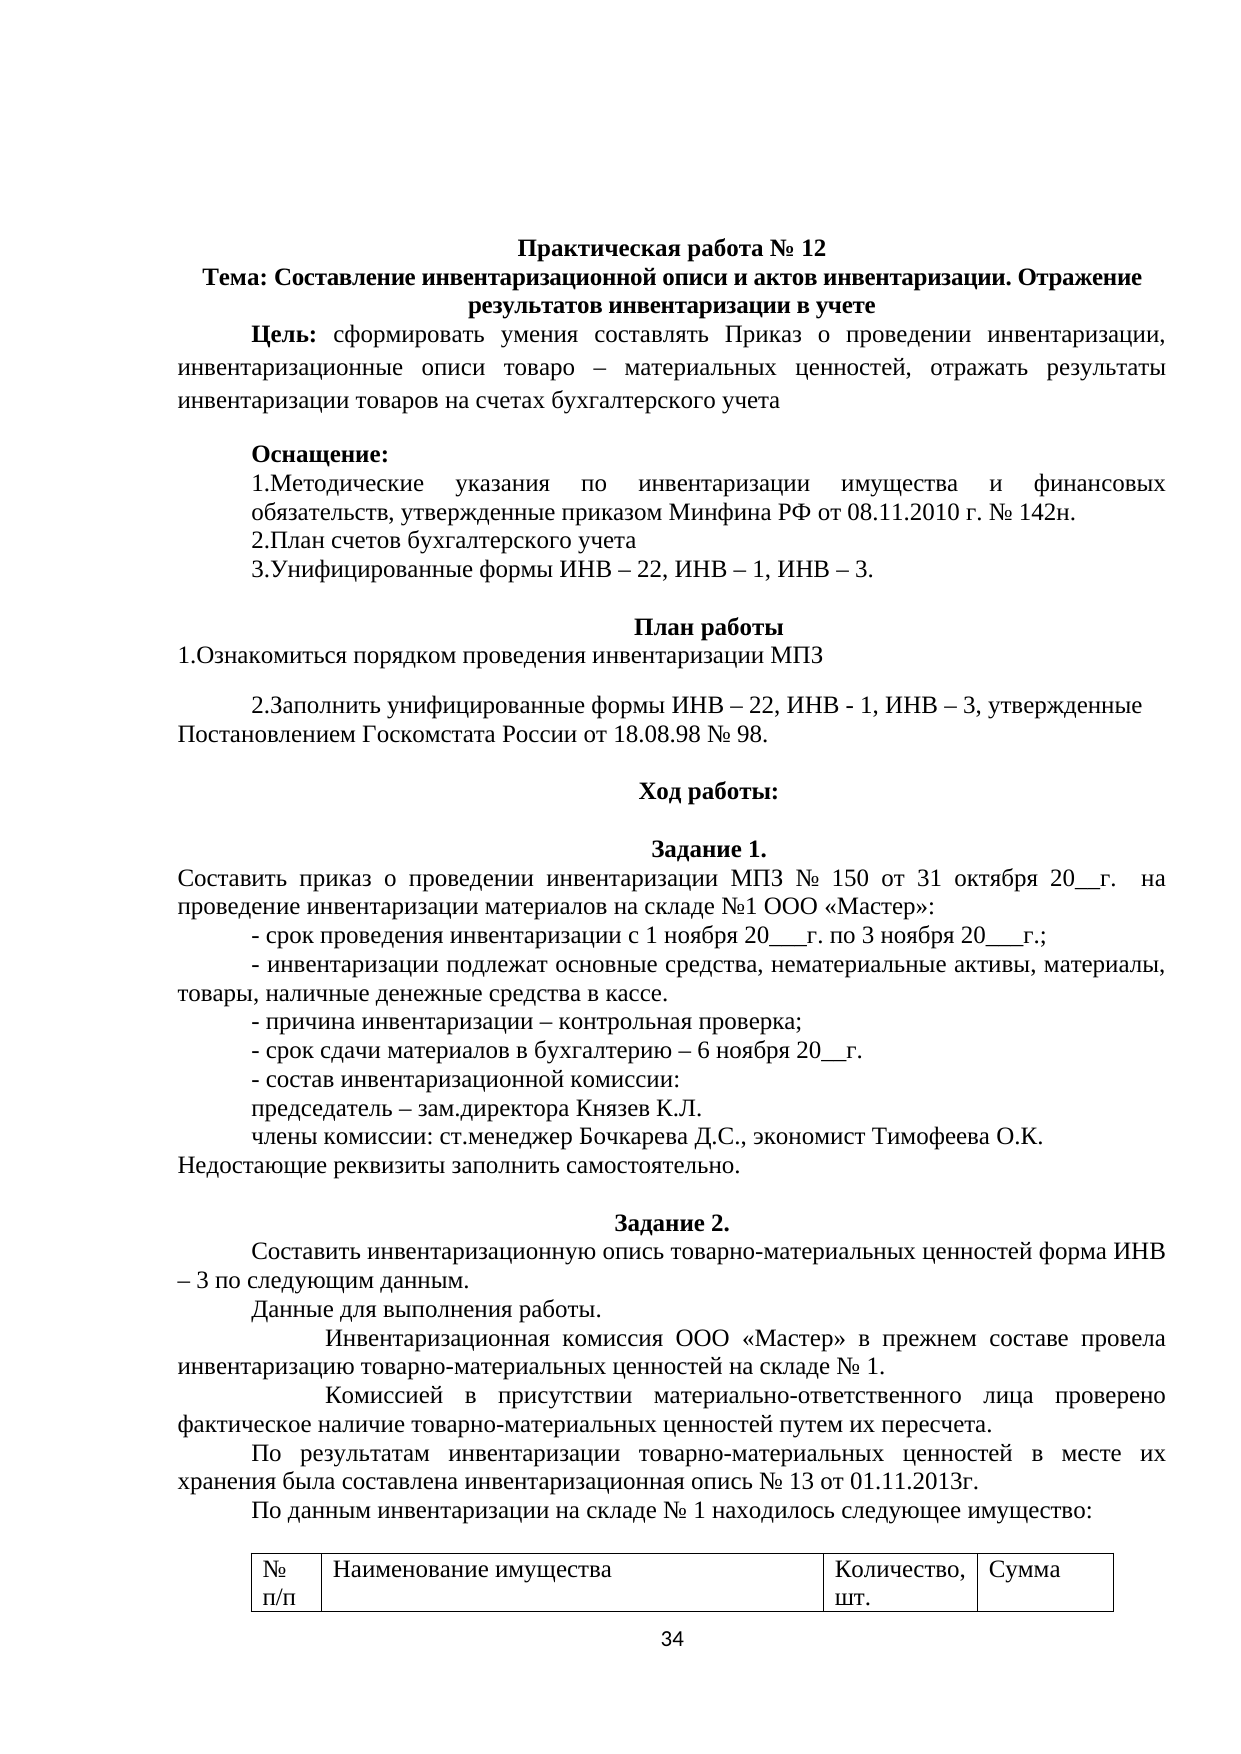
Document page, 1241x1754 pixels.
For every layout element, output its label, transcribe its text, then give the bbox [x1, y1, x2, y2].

text Недостающие реквизиты заполнить самостоятельно. [177, 1150, 1167, 1179]
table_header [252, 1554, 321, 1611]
text Данные для выполнения работы. [177, 1294, 1167, 1323]
text Составить инвентаризационную опись товарно-материальных ценностей форма ИНВ – 3 по следующим данным. [177, 1236, 1167, 1294]
text По результатам инвентаризации товарно-материальных ценностей в месте их хранения была составлена инвентаризационная опись № 13 от 01.11.2013г. [177, 1438, 1167, 1495]
text члены комиссии: ст.менеджер Бочкарева Д.С., экономист Тимофеева О.К. [177, 1121, 1167, 1150]
text 2.Заполнить унифицированные формы ИНВ – 22, ИНВ - 1, ИНВ – 3, утвержденные Постановлением Госкомстата России от 18.08.98 № 98. [177, 690, 1167, 748]
text Цель: сформировать умения составлять Приказ о проведении инвентаризации, инвентаризационные описи товаро – материальных ценностей, отражать результаты инвентаризации товаров на счетах бухгалтерского учета [177, 319, 1167, 414]
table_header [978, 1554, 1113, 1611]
text - состав инвентаризационной комиссии: [177, 1064, 1167, 1093]
text Комиссией в присутствии материально-ответственного лица проверено фактическое наличие товарно-материальных ценностей путем их пересчета. [177, 1380, 1167, 1438]
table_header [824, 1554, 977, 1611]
text Задание 2. [177, 1208, 1167, 1236]
text План работы [177, 612, 1167, 641]
text Инвентаризационная комиссия ООО «Мастер» в прежнем составе провела инвентаризацию товарно-материальных ценностей на складе № 1. [177, 1323, 1167, 1380]
text Практическая работа № 12 [177, 233, 1167, 262]
text Задание 1. [177, 834, 1167, 863]
text - срок проведения инвентаризации с 1 ноября 20___г. по 3 ноября 20___г.; [177, 920, 1167, 949]
text Составить приказ о проведении инвентаризации МПЗ № 150 от 31 октября 20__г. на проведение инвентаризации материалов на складе №1 ООО «Мастер»: [177, 863, 1167, 920]
text Тема: Составление инвентаризационной описи и актов инвентаризации. Отражение результатов инвентаризации в учете [177, 262, 1167, 319]
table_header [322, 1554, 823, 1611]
text председатель – зам.директора Князев К.Л. [177, 1093, 1167, 1121]
text 2.План счетов бухгалтерского учета [251, 526, 1167, 554]
text 3.Унифицированные формы ИНВ – 22, ИНВ – 1, ИНВ – 3. [251, 554, 1167, 583]
list 1.Ознакомиться порядком проведения инвентаризации МПЗ [177, 641, 1167, 669]
text 1.Методические указания по инвентаризации имущества и финансовых обязательств, утвержденные приказом Минфина РФ от 08.11.2010 г. № 142н. [251, 468, 1167, 526]
text - причина инвентаризации – контрольная проверка; [177, 1006, 1167, 1035]
text - срок сдачи материалов в бухгалтерию – 6 ноября 20__г. [177, 1035, 1167, 1064]
text Оснащение: [177, 439, 1167, 468]
text Ход работы: [177, 776, 1167, 805]
text По данным инвентаризации на складе № 1 находилось следующее имущество: [177, 1495, 1167, 1524]
text - инвентаризации подлежат основные средства, нематериальные активы, материалы, товары, наличные денежные средства в кассе. [177, 949, 1167, 1006]
